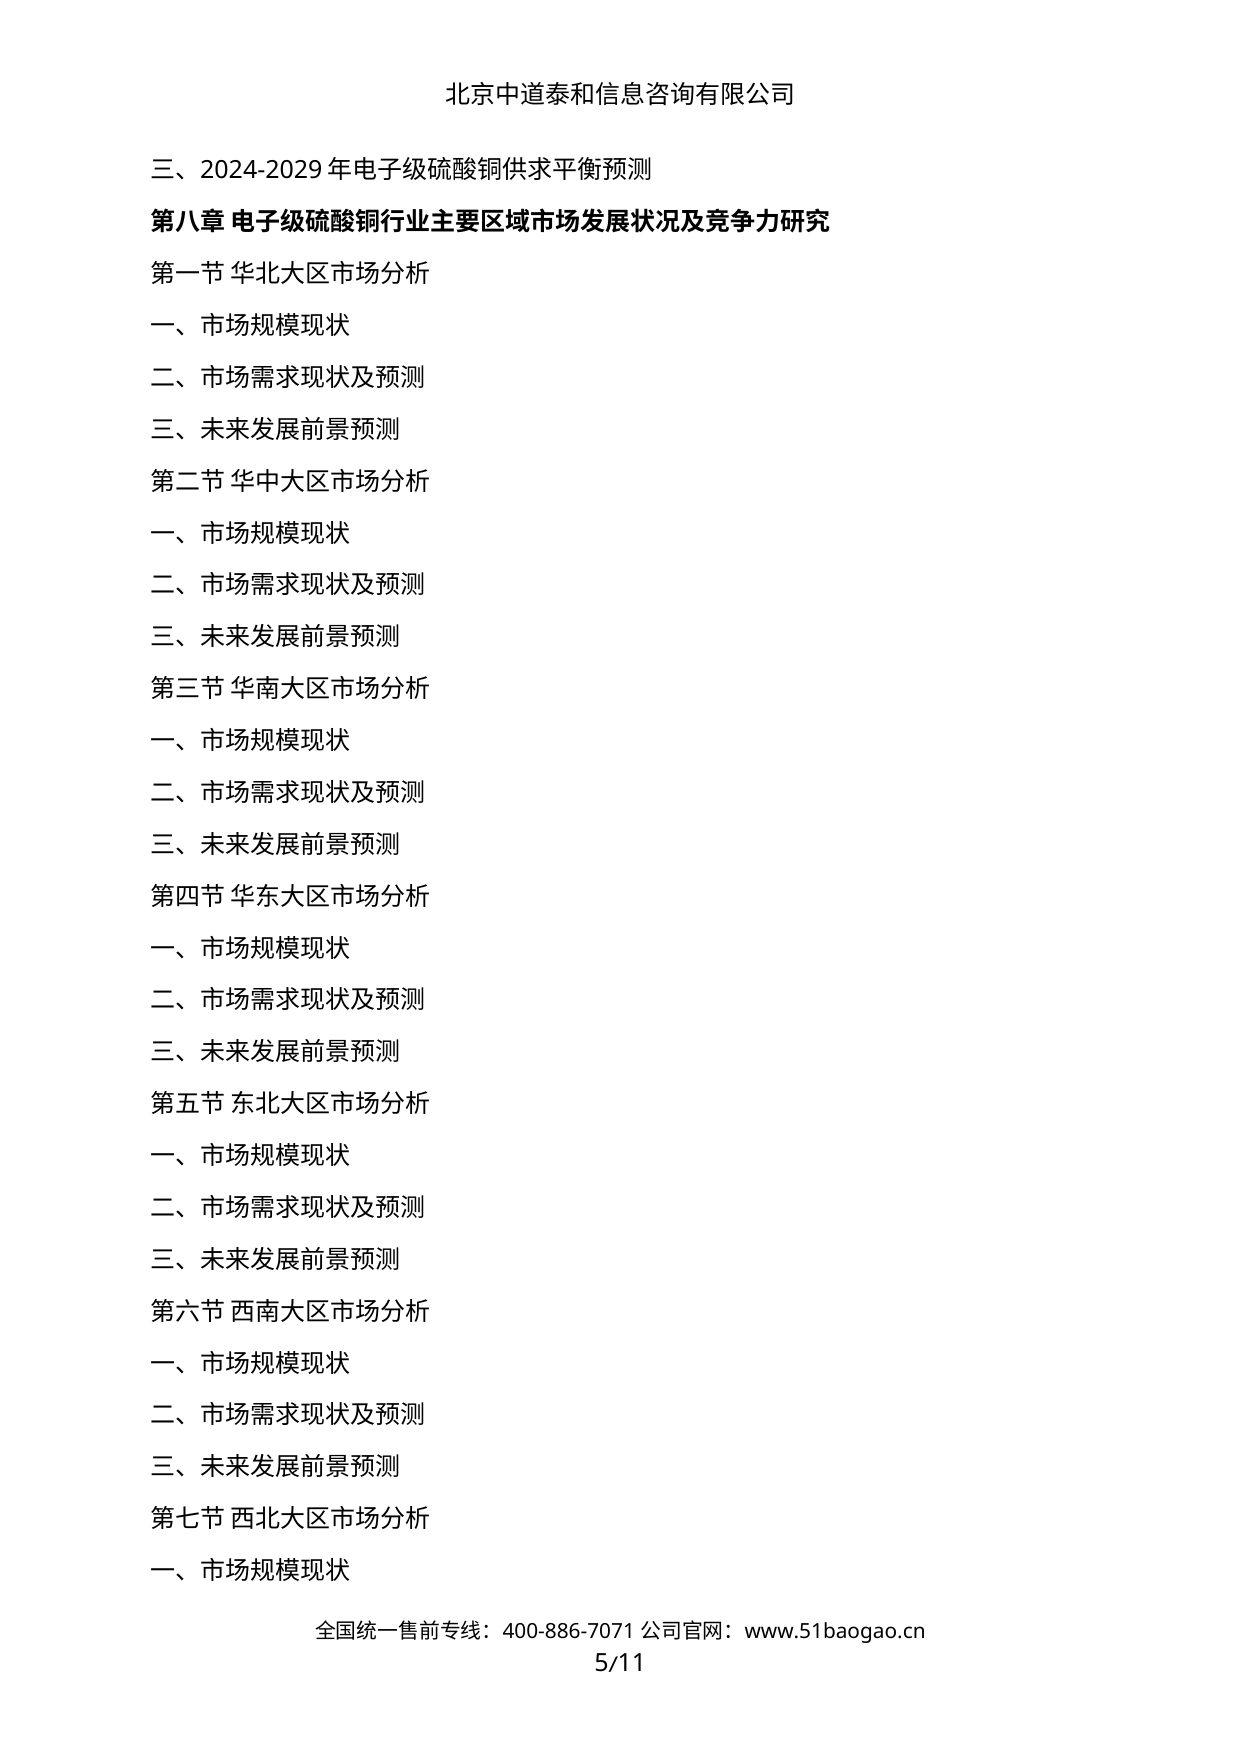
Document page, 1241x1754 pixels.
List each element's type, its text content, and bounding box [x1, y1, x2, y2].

text 三、2024-2029年电子级硫酸铜供求平衡预测 [150, 150, 1090, 186]
text 第八章 电子级硫酸铜行业主要区域市场发展状况及竞争力研究 [150, 202, 1090, 238]
text 一、市场规模现状 [150, 1551, 1090, 1587]
text 三、未来发展前景预测 [150, 1447, 1090, 1483]
text 一、市场规模现状 [150, 1136, 1090, 1172]
text 三、未来发展前景预测 [150, 409, 1090, 446]
text 二、市场需求现状及预测 [150, 980, 1090, 1016]
text 第一节 华北大区市场分析 [150, 254, 1090, 290]
text 二、市场需求现状及预测 [150, 357, 1090, 394]
text 第三节 华南大区市场分析 [150, 669, 1090, 705]
text 一、市场规模现状 [150, 306, 1090, 342]
text 第四节 华东大区市场分析 [150, 876, 1090, 912]
text 三、未来发展前景预测 [150, 1032, 1090, 1068]
text 三、未来发展前景预测 [150, 1239, 1090, 1276]
text 二、市场需求现状及预测 [150, 772, 1090, 809]
text 第五节 东北大区市场分析 [150, 1084, 1090, 1120]
text 二、市场需求现状及预测 [150, 1187, 1090, 1224]
text 二、市场需求现状及预测 [150, 565, 1090, 601]
text 第二节 华中大区市场分析 [150, 461, 1090, 497]
text 第六节 西南大区市场分析 [150, 1291, 1090, 1327]
text 一、市场规模现状 [150, 513, 1090, 549]
text 一、市场规模现状 [150, 928, 1090, 964]
text 三、未来发展前景预测 [150, 617, 1090, 653]
text 一、市场规模现状 [150, 721, 1090, 757]
text 三、未来发展前景预测 [150, 824, 1090, 861]
text 第七节 西北大区市场分析 [150, 1499, 1090, 1535]
text 一、市场规模现状 [150, 1343, 1090, 1379]
text 二、市场需求现状及预测 [150, 1395, 1090, 1431]
